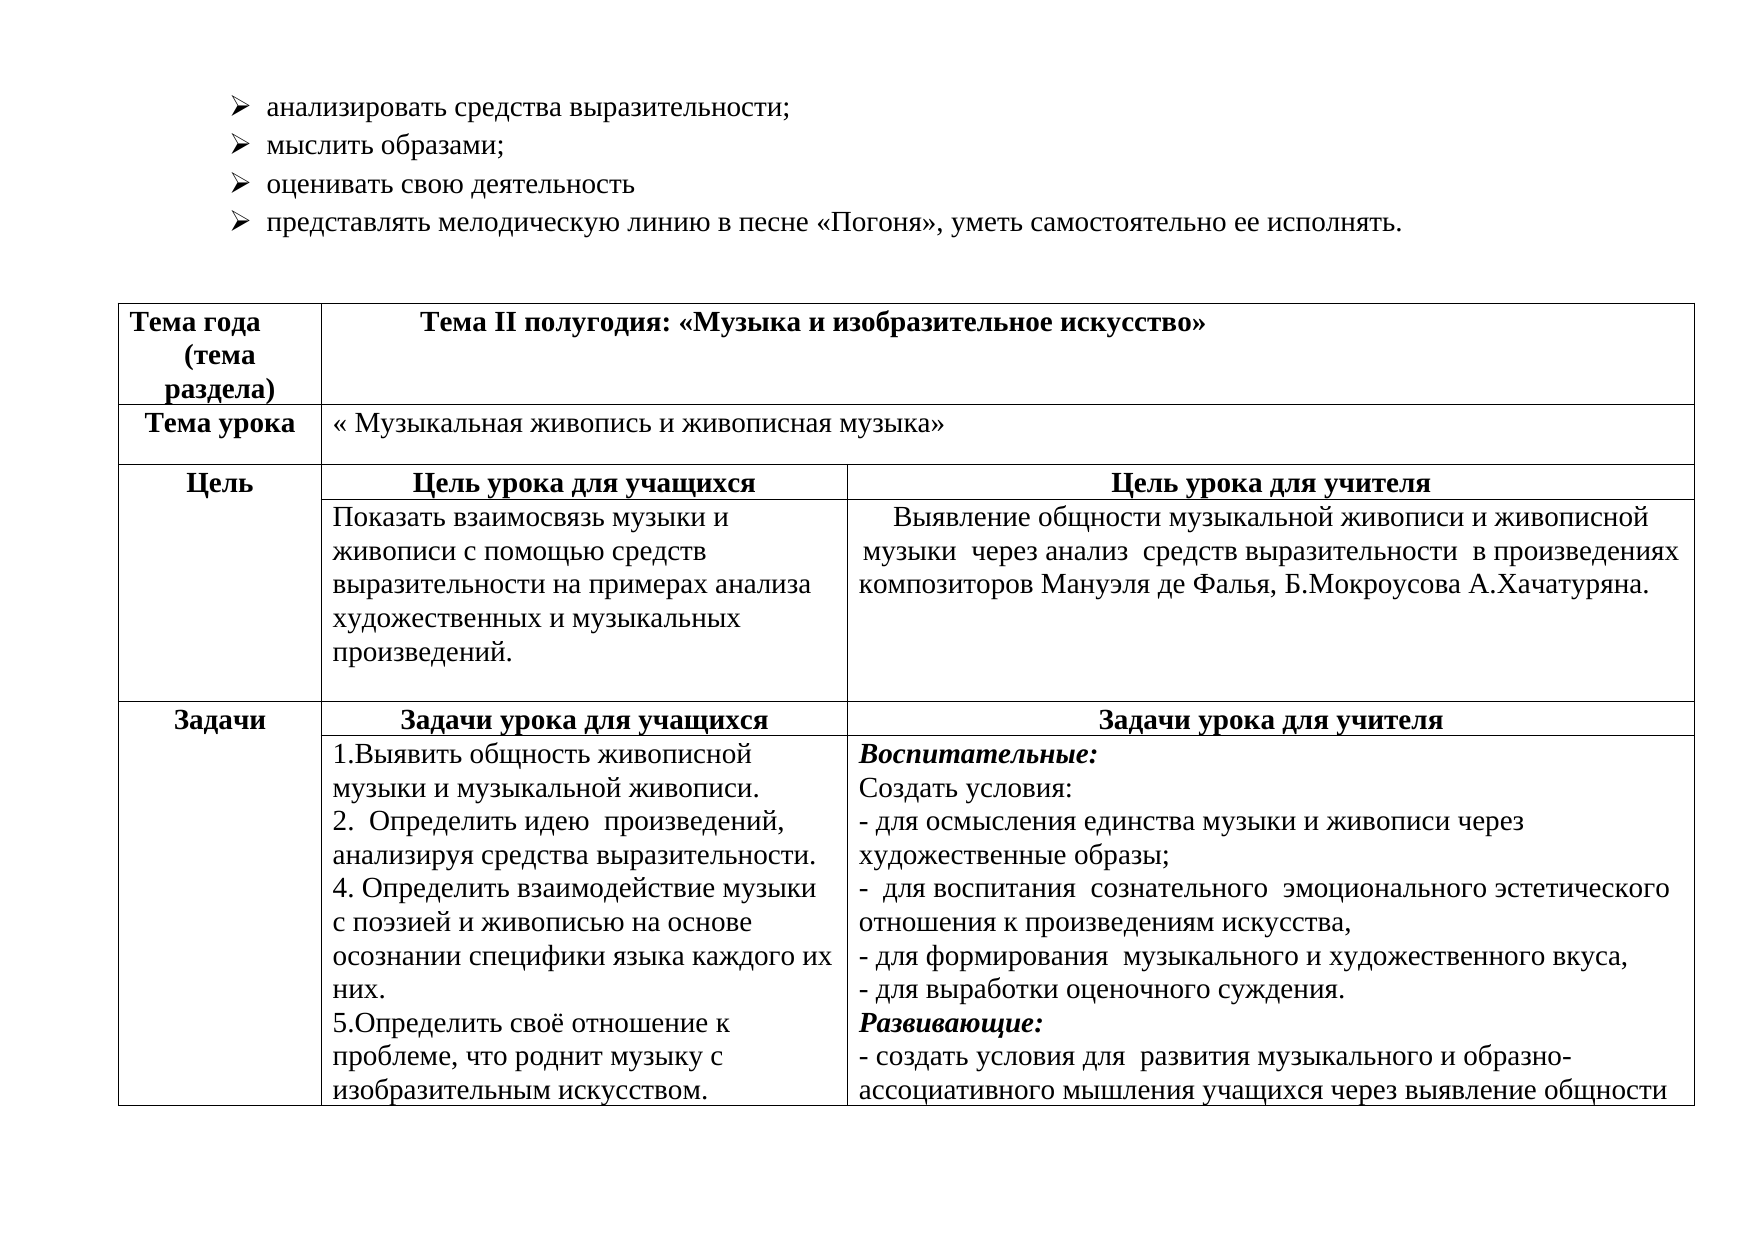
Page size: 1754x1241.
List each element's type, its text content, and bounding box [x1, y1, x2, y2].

list представлять мелодическую линию в песне «Погоня», уметь самостоятельно ее исполнять. [229, 204, 1636, 238]
table_header Тема II полугодия: «Музыка и изобразительное искусство» [322, 304, 1694, 404]
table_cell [848, 736, 1694, 1105]
table_header Тема года (тема раздела) [119, 304, 321, 404]
table_cell Выявление общности музыкальной живописи и живописной музыки через анализ средств выразительности в произведениях композиторов Мануэля де Фалья, Б.Мокроусова А.Хачатуряна. [848, 500, 1694, 701]
table_cell Цель [119, 465, 321, 701]
table_cell Цель урока для учителя [848, 465, 1694, 498]
table_cell Цель урока для учащихся [322, 465, 847, 498]
table_cell Задачи урока для учителя [848, 702, 1694, 735]
table_cell « Музыкальная живопись и живописная музыка» [322, 405, 1694, 464]
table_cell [322, 736, 847, 1105]
list анализировать средства выразительности; [229, 89, 1636, 122]
list оценивать свою деятельность [229, 166, 1636, 199]
table_cell Показать взаимосвязь музыки и живописи с помощью средств выразительности на примерах анализа художественных и музыкальных произведений. [322, 500, 847, 701]
table_cell Задачи [119, 702, 321, 1105]
list мыслить образами; [229, 127, 1636, 161]
table_cell Тема урока [119, 405, 321, 464]
table_cell Задачи урока для учащихся [322, 702, 847, 735]
